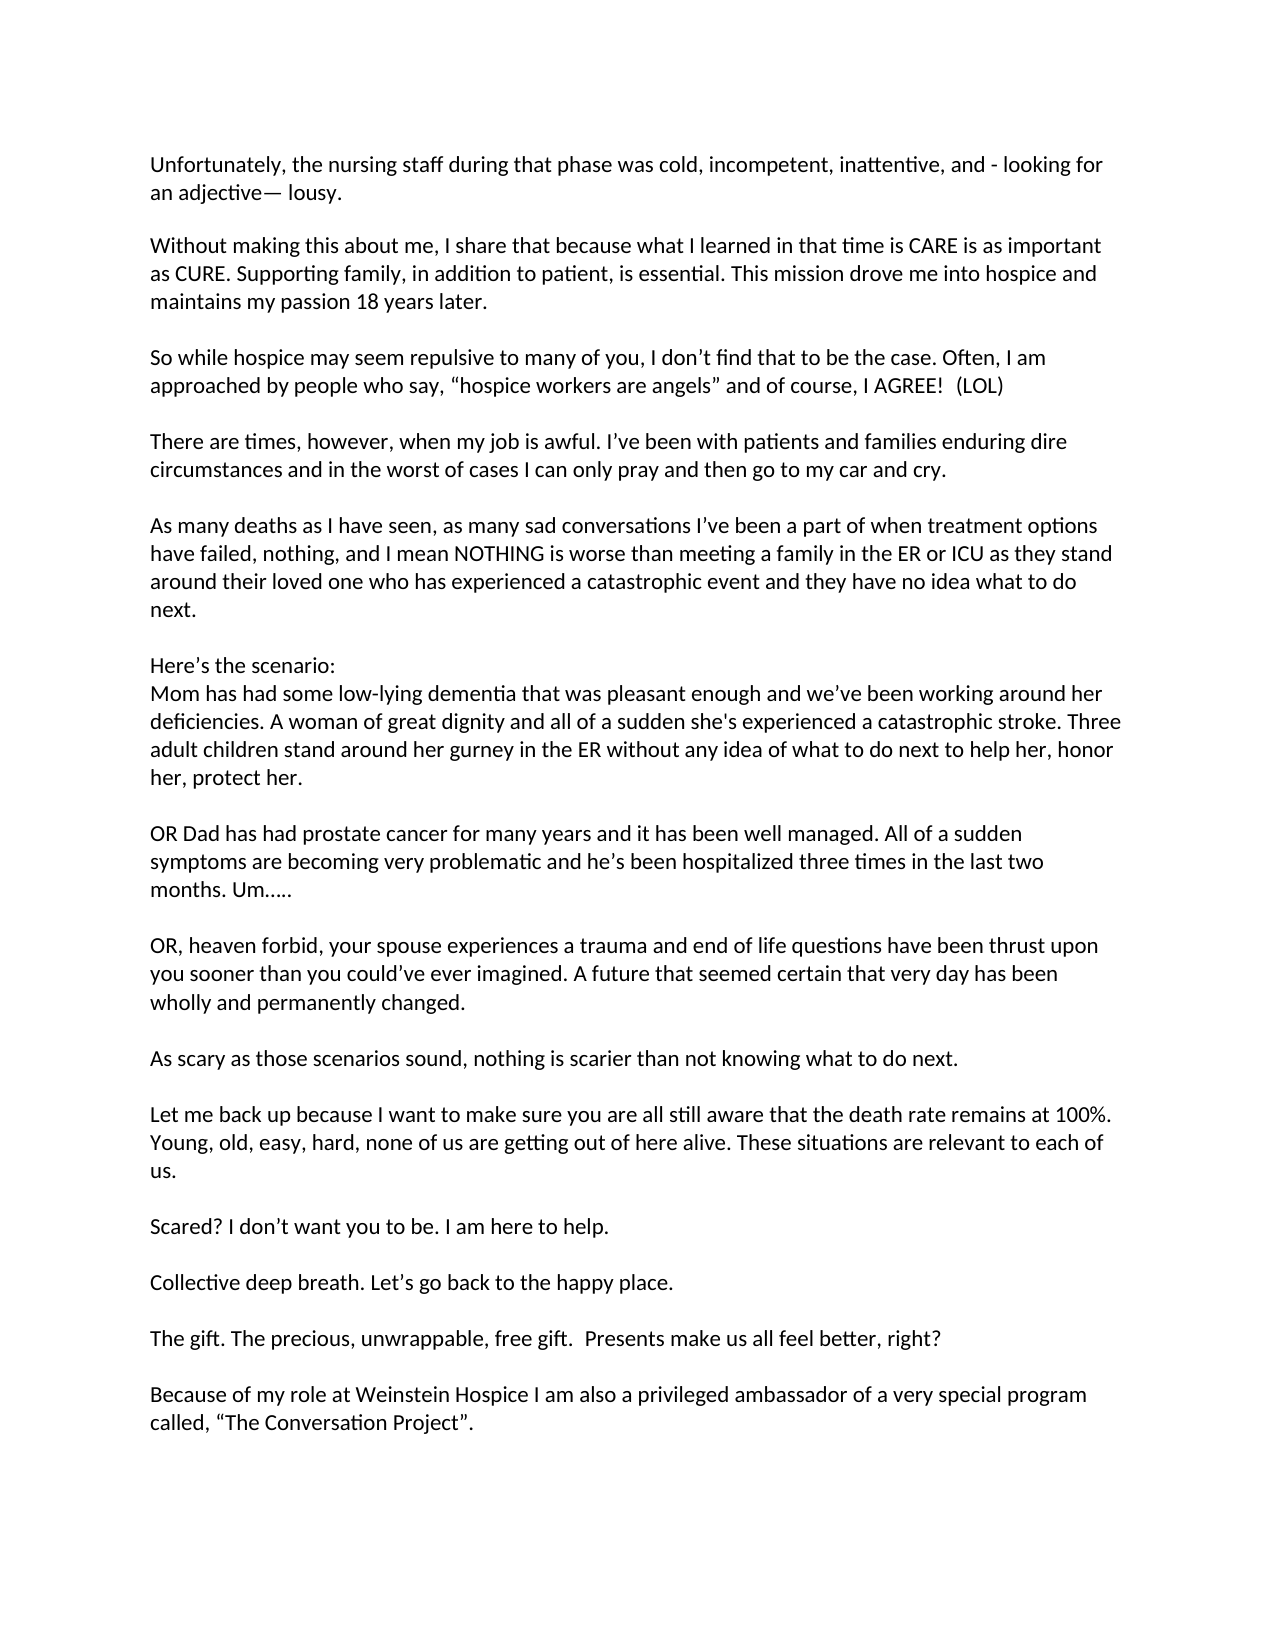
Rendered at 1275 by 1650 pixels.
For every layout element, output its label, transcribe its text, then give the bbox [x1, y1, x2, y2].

text OR Dad has had prostate cancer for many years and it has been well managed. All of a sudden symptoms are becoming very problematic and he’s been hospitalized three times in the last two months. Um….. [150, 819, 1125, 903]
text Collective deep breath. Let’s go back to the happy place. [150, 1268, 1125, 1296]
text As many deaths as I have seen, as many sad conversations I’ve been a part of when treatment options have failed, nothing, and I mean NOTHING is worse than meeting a family in the ER or ICU as they stand around their loved one who has experienced a catastrophic event and they have no idea what to do next. [150, 511, 1125, 623]
text OR, heaven forbid, your spouse experiences a trauma and end of life questions have been thrust upon you sooner than you could’ve ever imagined. A future that seemed certain that very day has been wholly and permanently changed. [150, 932, 1125, 1016]
text Unfortunately, the nursing staff during that phase was cold, incompetent, inattentive, and - looking for an adjective— lousy. [150, 150, 1125, 206]
text The gift. The precious, unwrappable, free gift. Presents make us all feel better, right? [150, 1324, 1125, 1352]
text Let me back up because I want to make sure you are all still aware that the death rate remains at 100%. Young, old, easy, hard, none of us are getting out of here alive. These situations are relevant to each of us. [150, 1100, 1125, 1184]
text Scared? I don’t want you to be. I am here to help. [150, 1212, 1125, 1240]
text Mom has had some low-lying dementia that was pleasant enough and we’ve been working around her deficiencies. A woman of great dignity and all of a sudden she's experienced a catastrophic stroke. Three adult children stand around her gurney in the ER without any idea of what to do next to help her, honor her, protect her. [150, 679, 1125, 791]
text Here’s the scenario: [150, 651, 1125, 679]
text There are times, however, when my job is awful. I’ve been with patients and families enduring dire circumstances and in the worst of cases I can only pray and then go to my car and cry. [150, 427, 1125, 483]
text As scary as those scenarios sound, nothing is scarier than not knowing what to do next. [150, 1044, 1125, 1072]
text So while hospice may seem repulsive to many of you, I don’t find that to be the case. Often, I am approached by people who say, “hospice workers are angels” and of course, I AGREE! (LOL) [150, 343, 1125, 399]
text Without making this about me, I share that because what I learned in that time is CARE is as important as CURE. Supporting family, in addition to patient, is essential. This mission drove me into hospice and maintains my passion 18 years later. [150, 231, 1125, 315]
text Because of my role at Weinstein Hospice I am also a privileged ambassador of a very special program called, “The Conversation Project”. [150, 1380, 1125, 1436]
